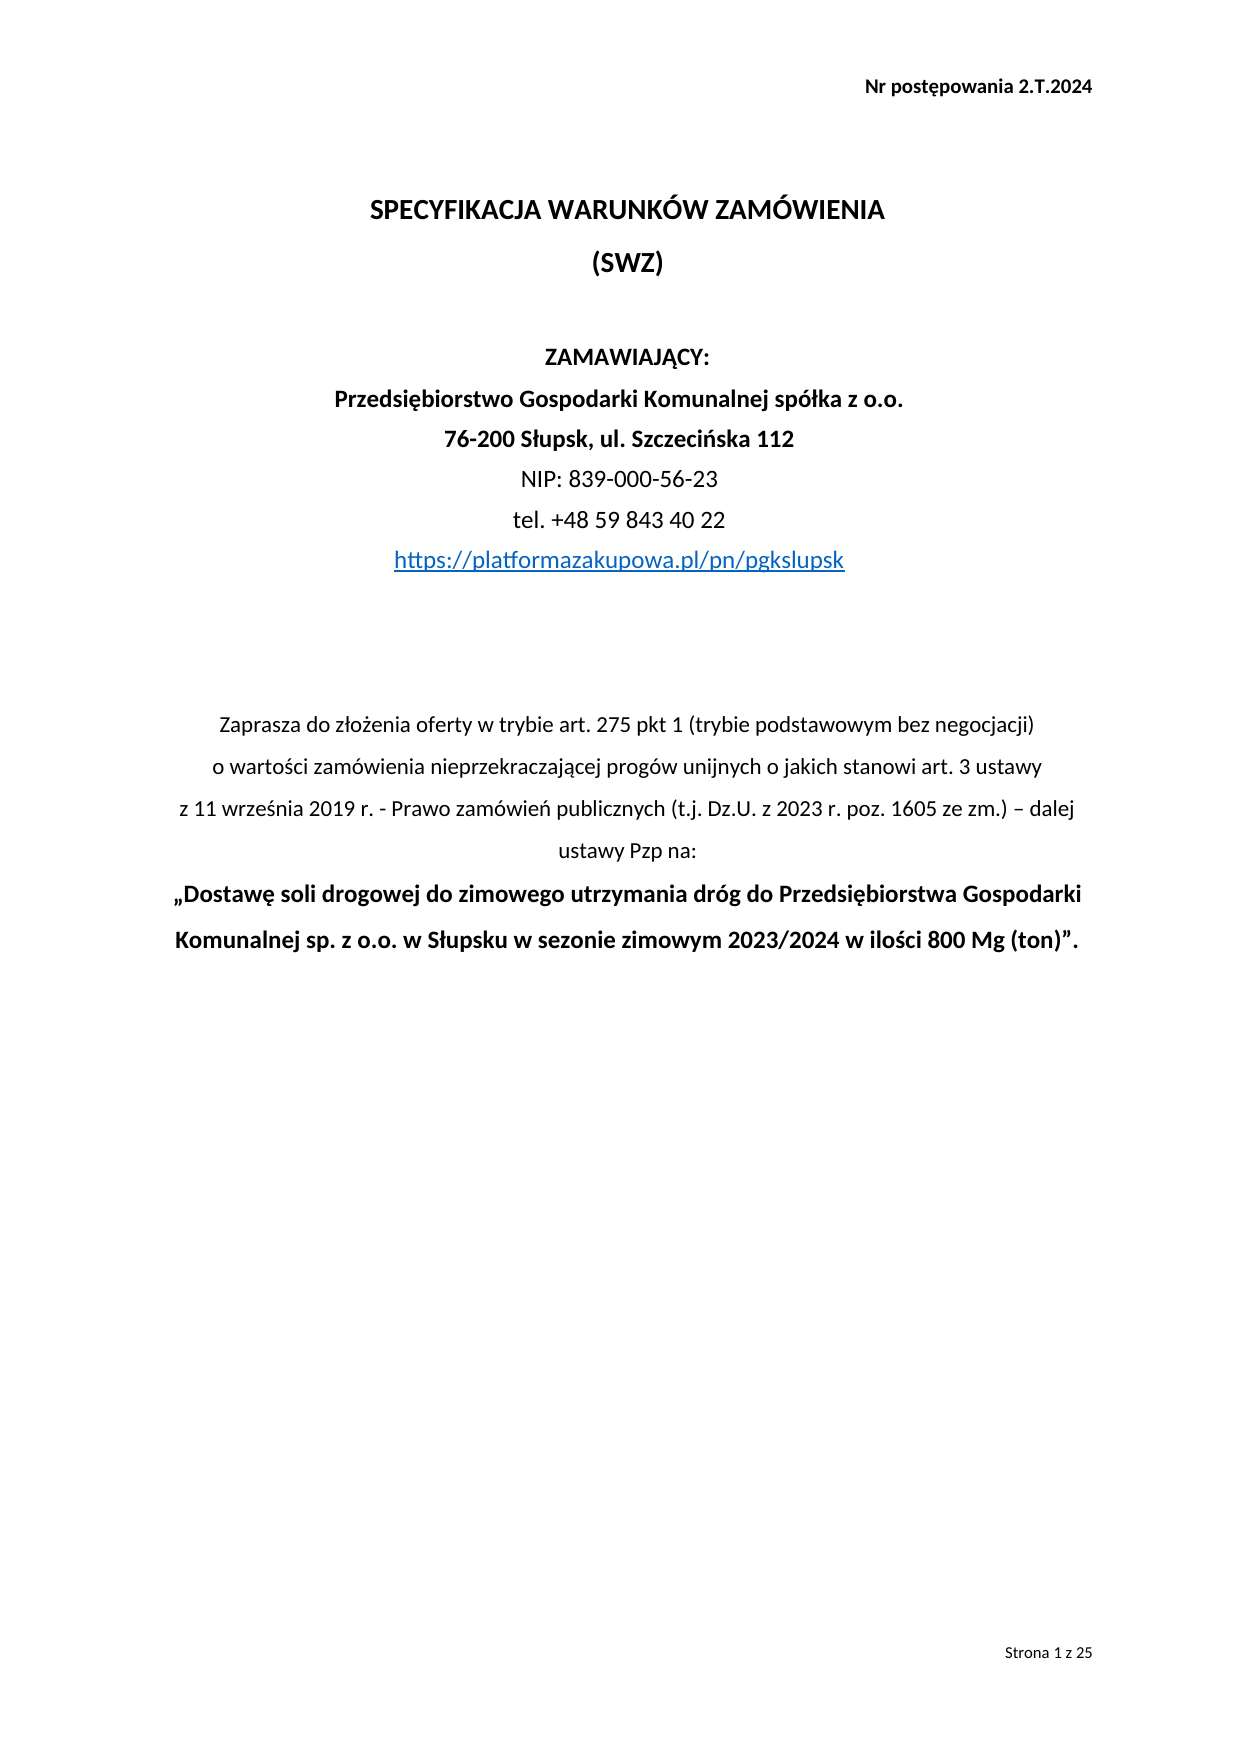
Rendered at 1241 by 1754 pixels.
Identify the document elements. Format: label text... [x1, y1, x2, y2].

text zAMAWIAJĄCY: [162, 341, 1093, 371]
text 76-200 Słupsk, ul. Szczecińska 112 [162, 427, 1076, 453]
text (SWZ) [162, 244, 1093, 280]
text specyfikacja warunków zamówienia [162, 191, 1093, 226]
text o wartości zamówienia nieprzekraczającej progów unijnych o jakich stanowi art. 3 ustawy [162, 752, 1093, 780]
text https://platformazakupowa.pl/pn/pgkslupsk [162, 548, 1076, 573]
text z 11 września 2019 r. - Prawo zamówień publicznych (t.j. Dz.U. z 2023 r. poz. 1605 ze zm.) – dalej ustawy Pzp na: [162, 794, 1093, 864]
text Przedsiębiorstwo Gospodarki Komunalnej spółka z o.o. [162, 387, 1076, 412]
text „Dostawę soli drogowej do zimowego utrzymania dróg do Przedsiębiorstwa Gospodarki Komunalnej sp. z o.o. w Słupsku w sezonie zimowym 2023/2024 w ilości 800 Mg (ton)”. [162, 878, 1093, 954]
text Zaprasza do złożenia oferty w trybie art. 275 pkt 1 (trybie podstawowym bez negocjacji) [162, 710, 1093, 738]
text NIP: 839-000-56-23 [162, 467, 1076, 493]
text tel. +48 59 843 40 22 [162, 507, 1076, 533]
